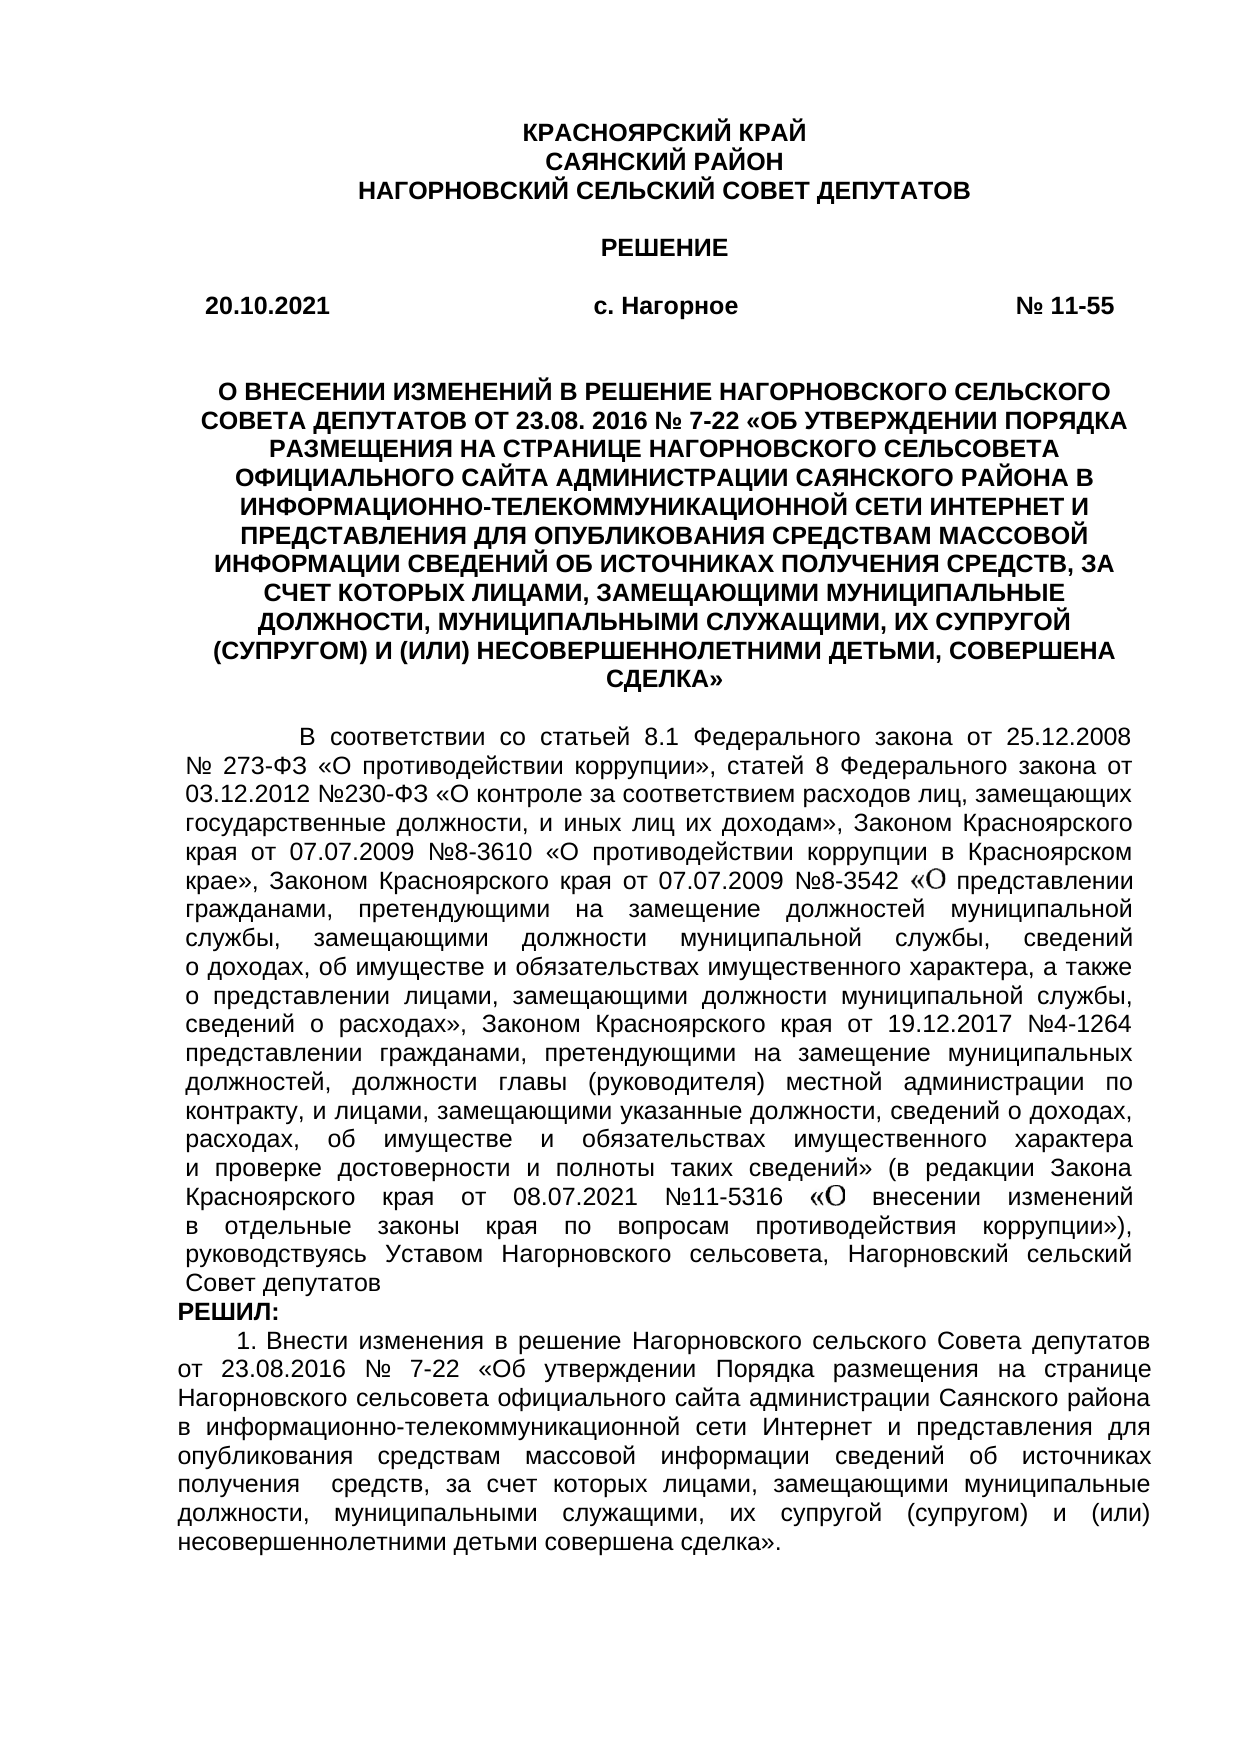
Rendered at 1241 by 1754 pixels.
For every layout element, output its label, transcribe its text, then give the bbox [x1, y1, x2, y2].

text САЯНСКИЙ РАЙОН [177, 147, 1152, 176]
text РЕШЕНИЕ [177, 233, 1152, 262]
text 20.10.2021 с. Нагорное № 11-55 [177, 291, 1152, 319]
text НАГОРНОВСКИЙ СЕЛЬСКИЙ СОВЕТ ДЕПУТАТОВ [177, 176, 1152, 204]
text КРАСНОЯРСКИЙ КРАЙ [177, 118, 1152, 147]
list Внести изменения в решение Нагорновского сельского Совета депутатов от 23.08.2016 № 7-22 «Об утверждении Порядка размещения на странице Нагорновского сельсовета официального сайта администрации Саянского района в информационно-телекоммуникационной сети Интернет и представления для опубликования средствам массовой информации сведений об источниках получения средств, за счет которых лицами, замещающими муниципальные должности, муниципальными служащими, их супругой (супругом) и (или) несовершеннолетними детьми совершена сделка». [177, 1326, 1152, 1556]
picture [911, 868, 946, 889]
text О ВНЕСЕНИИ ИЗМЕНЕНИЙ В РЕШЕНИЕ НАГОРНОВСКОГО СЕЛЬСКОГО СОВЕТА ДЕПУТАТОВ ОТ 23.08. 2016 № 7-22 «ОБ УТВЕРЖДЕНИИ ПОРЯДКА РАЗМЕЩЕНИЯ НА СТРАНИЦЕ НАГОРНОВСКОГО СЕЛЬСОВЕТА ОФИЦИАЛЬНОГО САЙТА АДМИНИСТРАЦИИ САЯНСКОГО РАЙОНА В ИНФОРМАЦИОННО-ТЕЛЕКОММУНИКАЦИОННОЙ СЕТИ ИНТЕРНЕТ И ПРЕДСТАВЛЕНИЯ ДЛЯ ОПУБЛИКОВАНИЯ СРЕДСТВАМ МАССОВОЙ ИНФОРМАЦИИ СВЕДЕНИЙ ОБ ИСТОЧНИКАХ ПОЛУЧЕНИЯ СРЕДСТВ, ЗА СЧЕТ КОТОРЫХ ЛИЦАМИ, ЗАМЕЩАЮЩИМИ МУНИЦИПАЛЬНЫЕ ДОЛЖНОСТИ, МУНИЦИПАЛЬНЫМИ СЛУЖАЩИМИ, ИХ СУПРУГОЙ (СУПРУГОМ) И (ИЛИ) НЕСОВЕРШЕННОЛЕТНИМИ ДЕТЬМИ, СОВЕРШЕНА СДЕЛКА» [177, 377, 1152, 693]
picture [810, 1185, 845, 1206]
text В соответствии со статьей 8.1 Федерального закона от 25.12.2008 № 273-ФЗ «О противодействии коррупции», статей 8 Федерального закона от 03.12.2012 №230-ФЗ «О контроле за соответствием расходов лиц, замещающих государственные должности, и иных лиц их доходам», Законом Красноярского края от 07.07.2009 №8-3610 «О противодействии коррупции в Красноярском крае», Законом Красноярского края от 07.07.2009 №8-3542 представлении гражданами, претендующими на замещение должностей муниципальной службы, замещающими должности муниципальной службы, сведений о доходах, об имуществе и обязательствах имущественного характера, а также о представлении лицами, замещающими должности муниципальной службы, сведений о расходах», Законом Красноярского края от 19.12.2017 №4-1264 представлении гражданами, претендующими на замещение муниципальных должностей, должности главы (руководителя) местной администрации по контракту, и лицами, замещающими указанные должности, сведений о доходах, расходах, об имуществе и обязательствах имущественного характера и проверке достоверности и полноты таких сведений» (в редакции Закона Красноярского края от 08.07.2021 №11-5316 внесении изменений в отдельные законы края по вопросам противодействия коррупции»), руководствуясь Уставом Нагорновского сельсовета, Нагорновский сельский Совет депутатов [185, 722, 1134, 1297]
text РЕШИЛ: [177, 1297, 1152, 1326]
